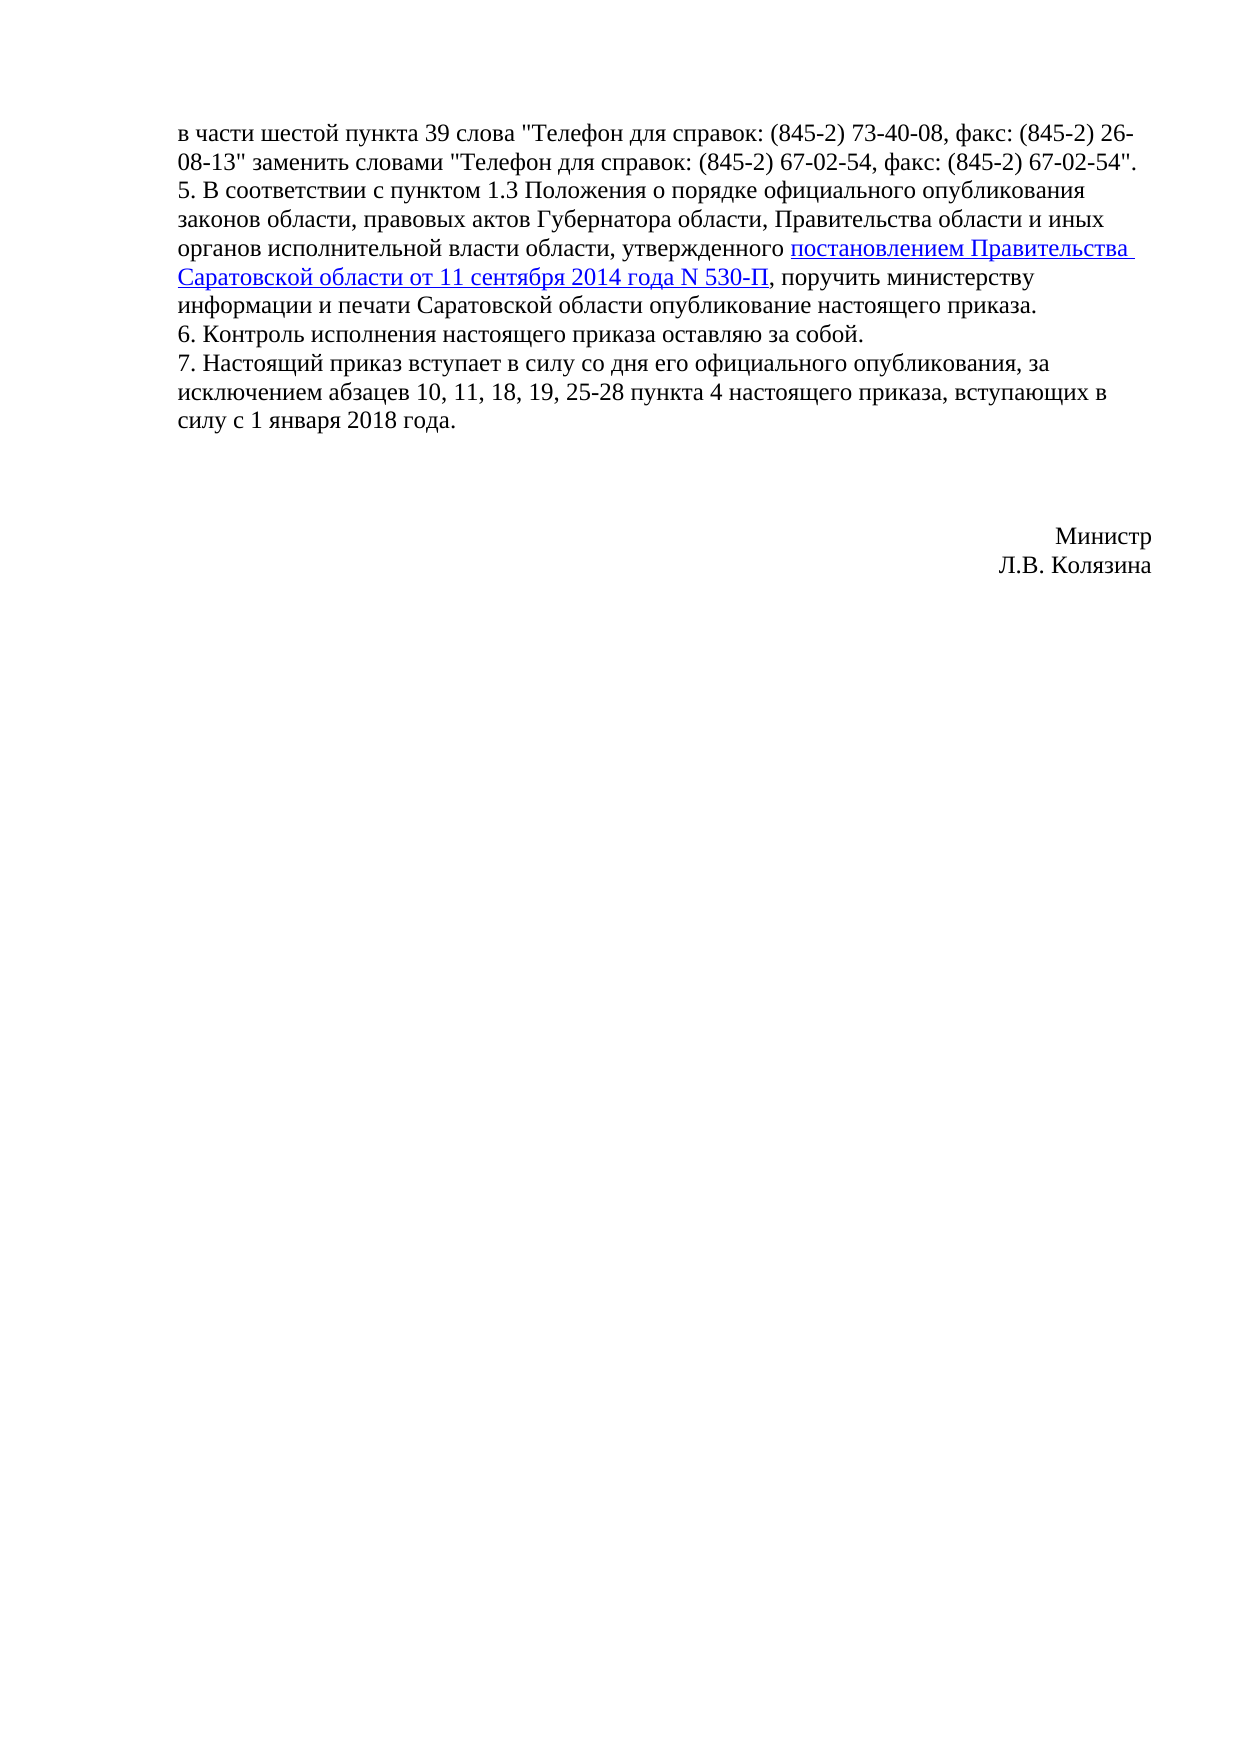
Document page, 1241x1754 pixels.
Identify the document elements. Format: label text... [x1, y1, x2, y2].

text Министр Л.В. Колязина [177, 463, 1152, 578]
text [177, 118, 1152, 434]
